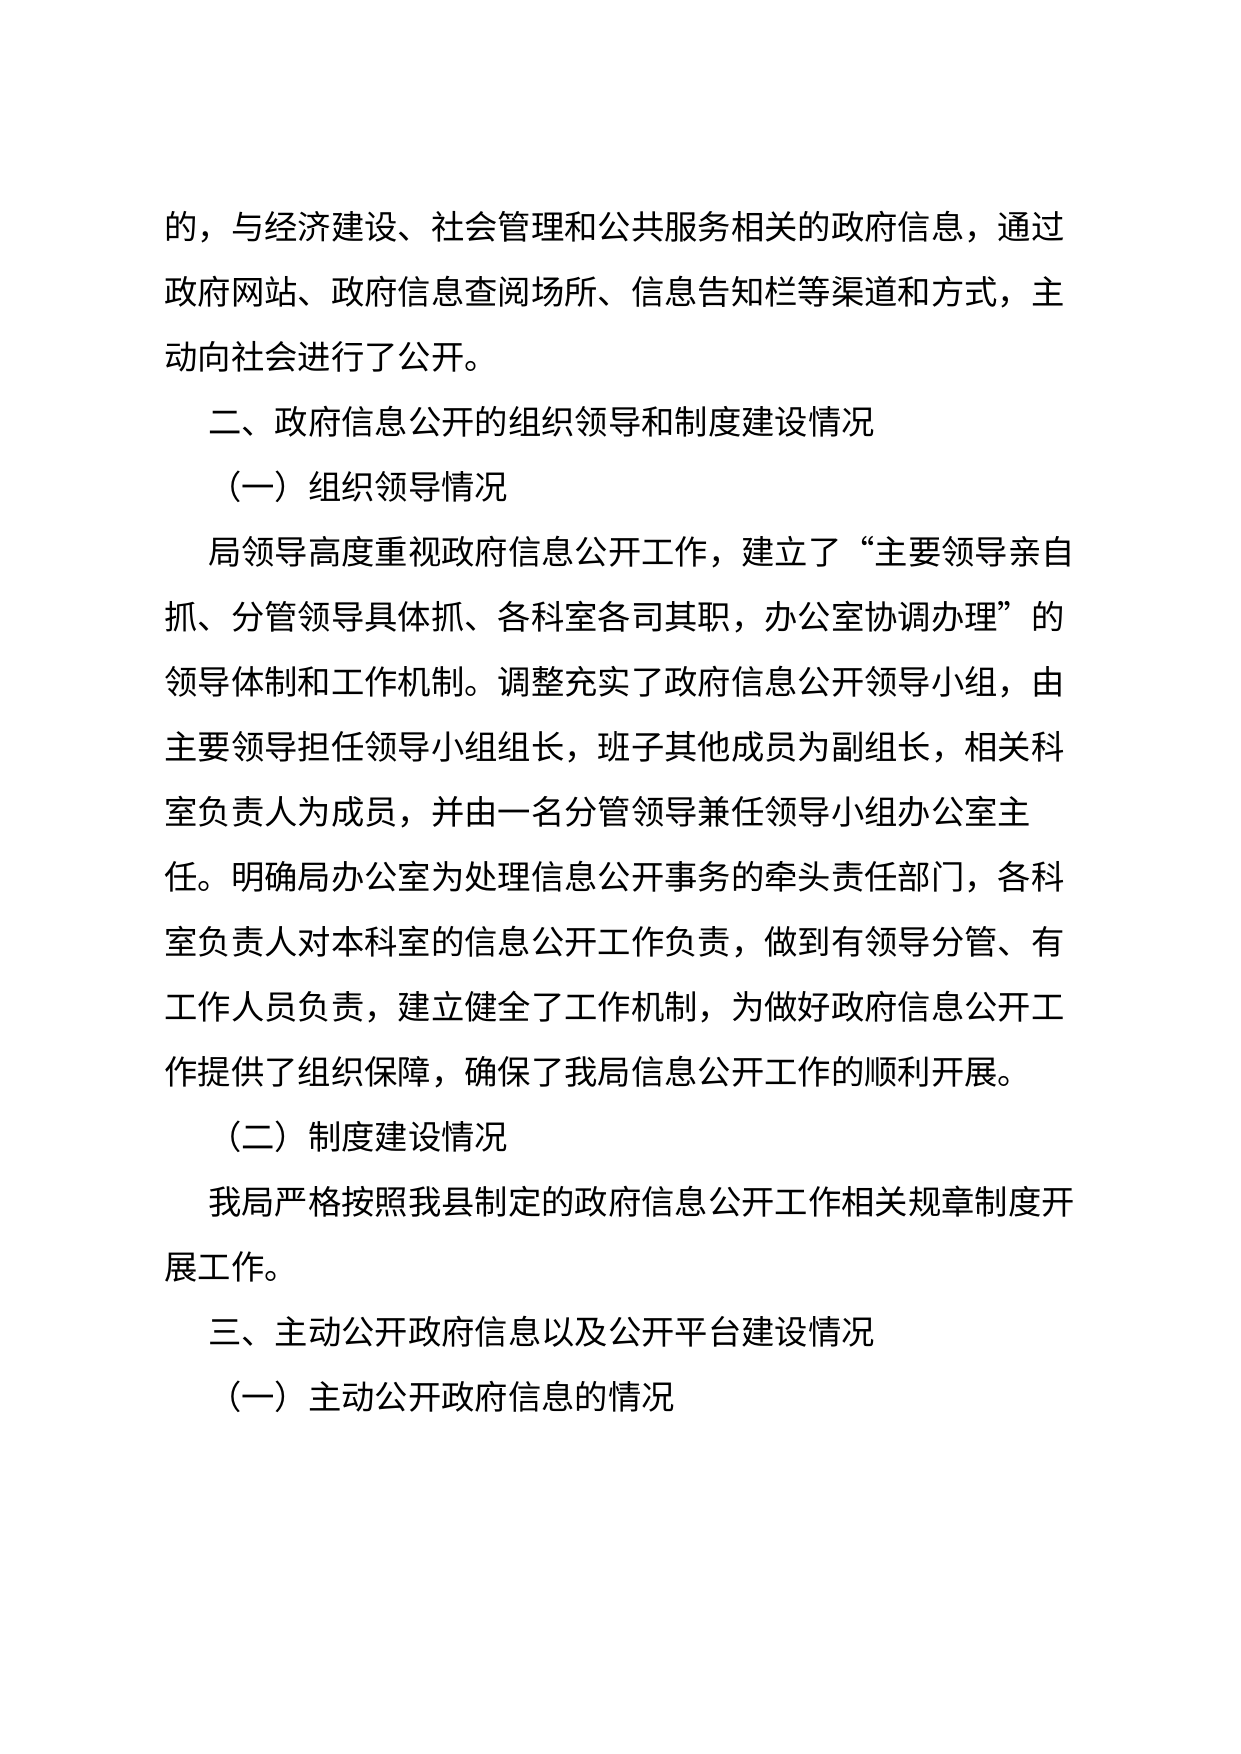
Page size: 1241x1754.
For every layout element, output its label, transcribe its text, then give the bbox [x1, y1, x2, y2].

text 局领导高度重视政府信息公开工作，建立了“主要领导亲自抓、分管领导具体抓、各科室各司其职，办公室协调办理”的领导体制和工作机制。调整充实了政府信息公开领导小组，由主要领导担任领导小组组长，班子其他成员为副组长，相关科室负责人为成员，并由一名分管领导兼任领导小组办公室主任。明确局办公室为处理信息公开事务的牵头责任部门，各科室负责人对本科室的信息公开工作负责，做到有领导分管、有工作人员负责，建立健全了工作机制，为做好政府信息公开工作提供了组织保障，确保了我局信息公开工作的顺利开展。 [164, 517, 1076, 1102]
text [164, 192, 1076, 387]
text （一）组织领导情况 [164, 452, 1076, 517]
text （二）制度建设情况 [164, 1102, 1076, 1167]
text 我局严格按照我县制定的政府信息公开工作相关规章制度开展工作。 [164, 1167, 1076, 1297]
text 三、主动公开政府信息以及公开平台建设情况 [164, 1297, 1076, 1362]
text （一）主动公开政府信息的情况 [164, 1362, 1076, 1427]
text 二、政府信息公开的组织领导和制度建设情况 [164, 387, 1076, 452]
